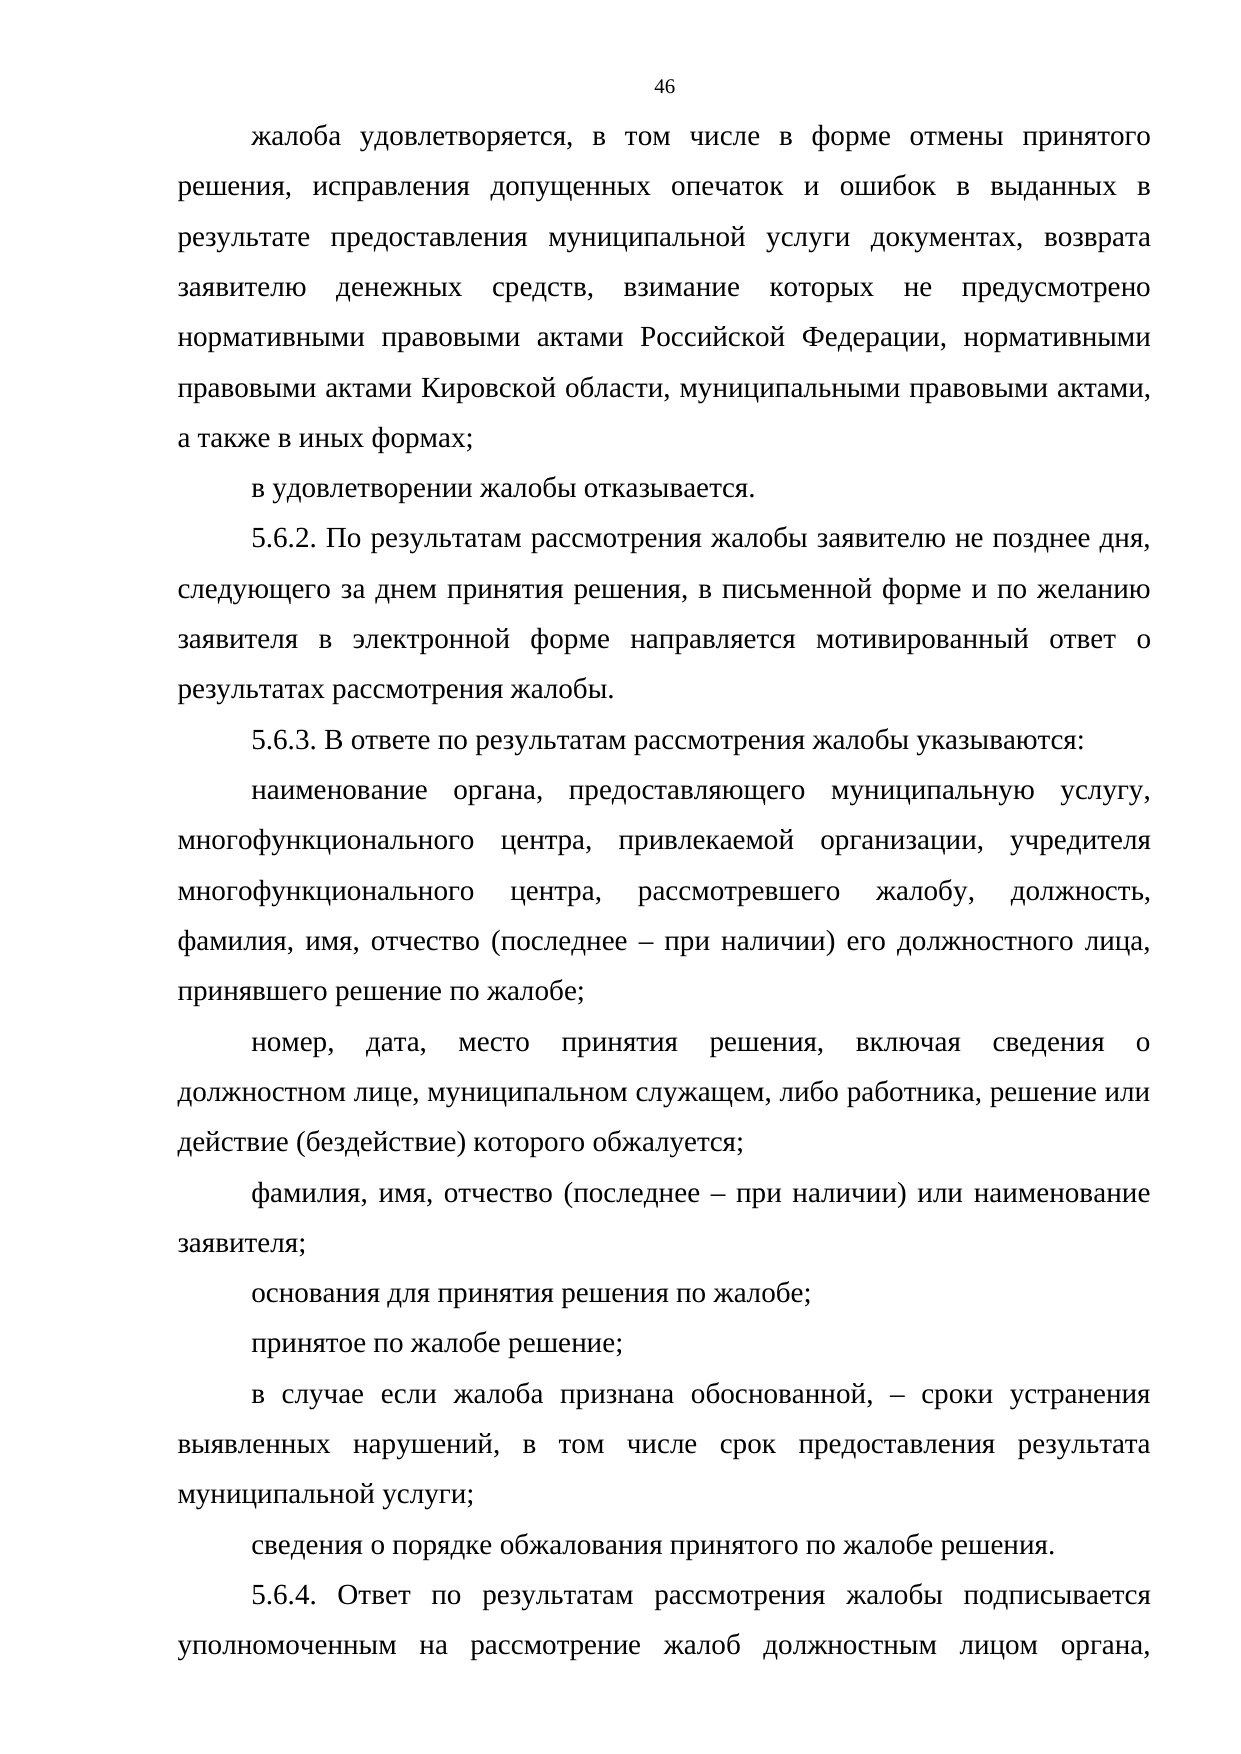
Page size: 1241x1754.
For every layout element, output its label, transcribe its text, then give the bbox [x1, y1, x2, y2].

text в удовлетворении жалобы отказывается. [177, 470, 1152, 504]
text основания для принятия решения по жалобе; [177, 1275, 1152, 1309]
text жалоба удовлетворяется, в том числе в форме отмены принятого решения, исправления допущенных опечаток и ошибок в выданных в результате предоставления муниципальной услуги документах, возврата заявителю денежных средств, взимание которых не предусмотрено нормативными правовыми актами Российской Федерации, нормативными правовыми актами Кировской области, муниципальными правовыми актами, а также в иных формах; [177, 118, 1152, 453]
text принятое по жалобе решение; [177, 1326, 1152, 1359]
text номер, дата, место принятия решения, включая сведения о должностном лице, муниципальном служащем, либо работника, решение или действие (бездействие) которого обжалуется; [177, 1024, 1152, 1158]
text 5.6.3. В ответе по результатам рассмотрения жалобы указываются: [177, 722, 1152, 755]
text 5.6.2. По результатам рассмотрения жалобы заявителю не позднее дня, следующего за днем принятия решения, в письменной форме и по желанию заявителя в электронной форме направляется мотивированный ответ о результатах рассмотрения жалобы. [177, 521, 1152, 705]
text в случае если жалоба признана обоснованной, – сроки устранения выявленных нарушений, в том числе срок предоставления результата муниципальной услуги; [177, 1376, 1152, 1510]
text фамилия, имя, отчество (последнее – при наличии) или наименование заявителя; [177, 1175, 1152, 1258]
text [177, 1577, 1152, 1661]
text наименование органа, предоставляющего муниципальную услугу, многофункционального центра, привлекаемой организации, учредителя многофункционального центра, рассмотревшего жалобу, должность, фамилия, имя, отчество (последнее – при наличии) его должностного лица, принявшего решение по жалобе; [177, 772, 1152, 1007]
text сведения о порядке обжалования принятого по жалобе решения. [177, 1527, 1152, 1560]
